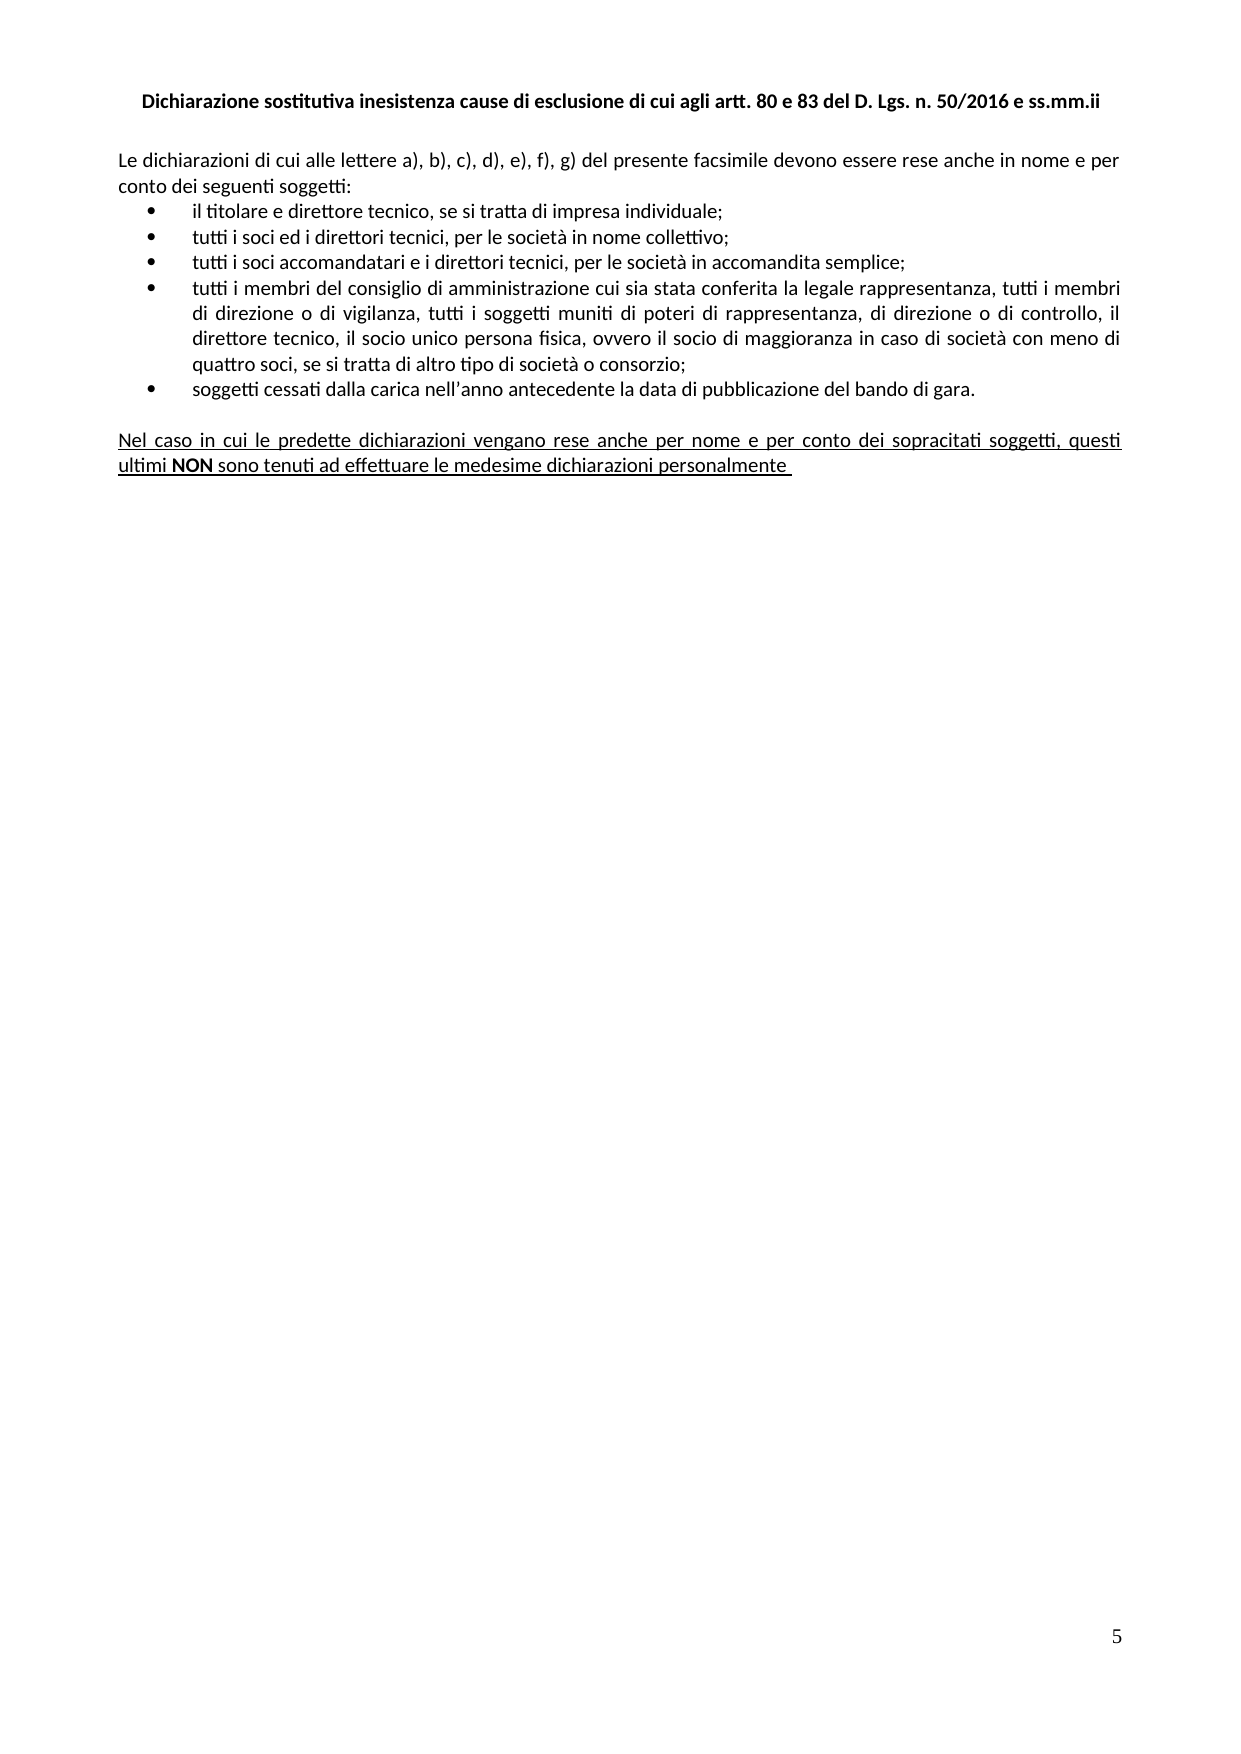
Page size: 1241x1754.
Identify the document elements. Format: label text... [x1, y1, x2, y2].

list tutti i soci accomandatari e i direttori tecnici, per le società in accomandita semplice; [148, 249, 1122, 275]
list tutti i soci ed i direttori tecnici, per le società in nome collettivo; [148, 224, 1122, 249]
text Nel caso in cui le predette dichiarazioni vengano rese anche per nome e per conto dei sopracitati soggetti, questi ultimi NON sono tenuti ad effettuare le medesime dichiarazioni personalmente [118, 450, 1122, 478]
list soggetti cessati dalla carica nell’anno antecedente la data di pubblicazione del bando di gara. [148, 376, 1122, 402]
text Le dichiarazioni di cui alle lettere a), b), c), d), e), f), g) del presente facsimile devono essere rese anche in nome e per conto dei seguenti soggetti: [118, 148, 1122, 198]
list tutti i membri del consiglio di amministrazione cui sia stata conferita la legale rappresentanza, tutti i membri di direzione o di vigilanza, tutti i soggetti muniti di poteri di rappresentanza, di direzione o di controllo, il direttore tecnico, il socio unico persona fisica, ovvero il socio di maggioranza in caso di società con meno di quattro soci, se si tratta di altro tipo di società o consorzio; [148, 275, 1122, 376]
list il titolare e direttore tecnico, se si tratta di impresa individuale; [148, 198, 1122, 224]
text Nel caso in cui le predette dichiarazioni vengano rese anche per nome e per conto dei sopracitati soggetti, questi ultimi NON sono tenuti ad effettuare le medesime dichiarazioni personalmente [118, 427, 1122, 449]
